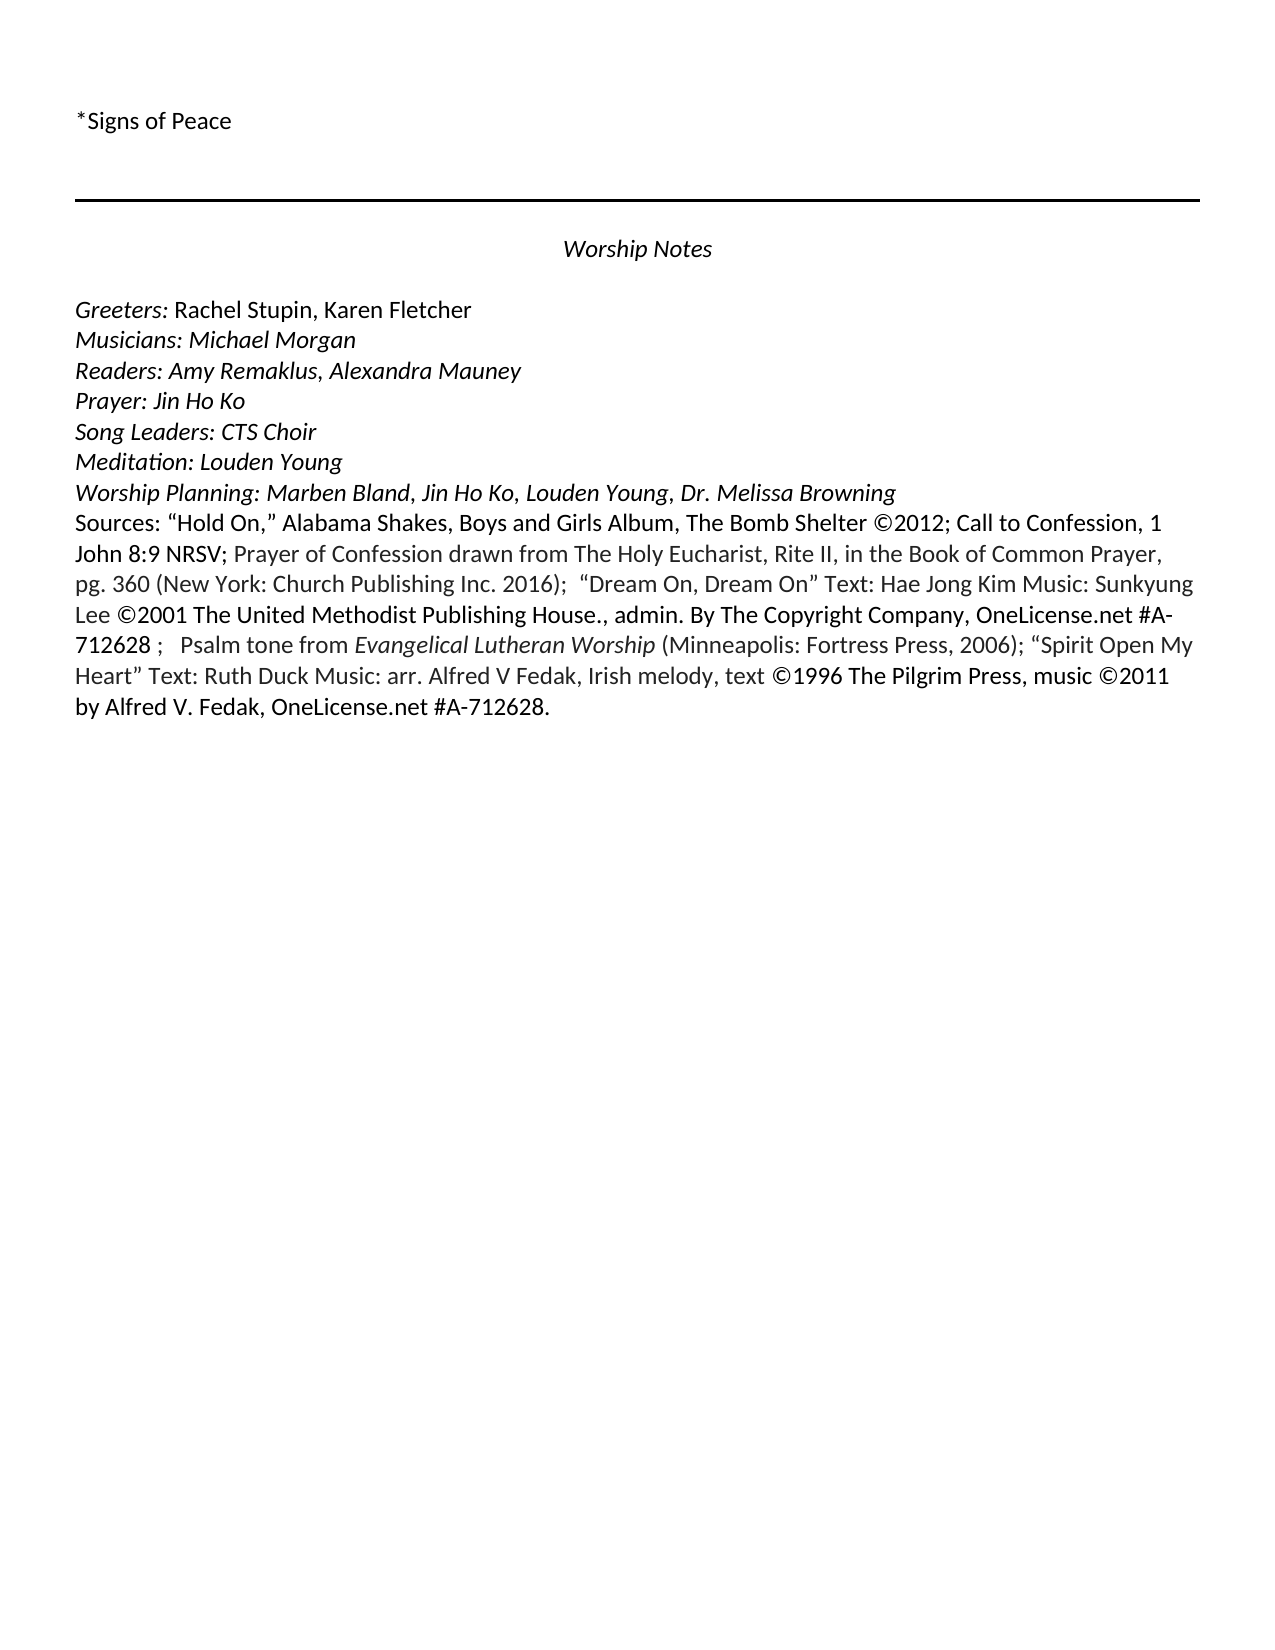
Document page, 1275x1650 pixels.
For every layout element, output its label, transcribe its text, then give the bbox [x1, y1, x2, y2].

text Readers: Amy Remaklus, Alexandra Mauney [75, 355, 1200, 385]
subtitle Worship Notes [75, 233, 1200, 263]
text Greeters: Rachel Stupin, Karen Fletcher [75, 294, 1200, 324]
text Musicians: Michael Morgan [75, 324, 1200, 355]
text Prayer: Jin Ho Ko [75, 385, 1200, 416]
text Meditation: Louden Young [75, 446, 1200, 477]
text Worship Planning: Marben Bland, Jin Ho Ko, Louden Young, Dr. Melissa Browning [75, 477, 1200, 507]
text Sources: “Hold On,” Alabama Shakes, Boys and Girls Album, The Bomb Shelter ©2012; Call to Confession, 1 John 8:9 NRSV; Prayer of Confession drawn from The Holy Eucharist, Rite II, in the Book of Common Prayer, pg. 360 (New York: Church Publishing Inc. 2016); “Dream On, Dream On” Text: Hae Jong Kim Music: Sunkyung Lee ©2001 The United Methodist Publishing House., admin. By The Copyright Company, OneLicense.net #A-712628 ; Psalm tone from Evangelical Lutheran Worship (Minneapolis: Fortress Press, 2006); “Spirit Open My Heart” Text: Ruth Duck Music: arr. Alfred V Fedak, Irish melody, text ©1996 The Pilgrim Press, music ©2011 by Alfred V. Fedak, OneLicense.net #A-712628. [75, 507, 1200, 721]
text Song Leaders: CTS Choir [75, 416, 1200, 446]
text *Signs of Peace [75, 106, 1200, 167]
